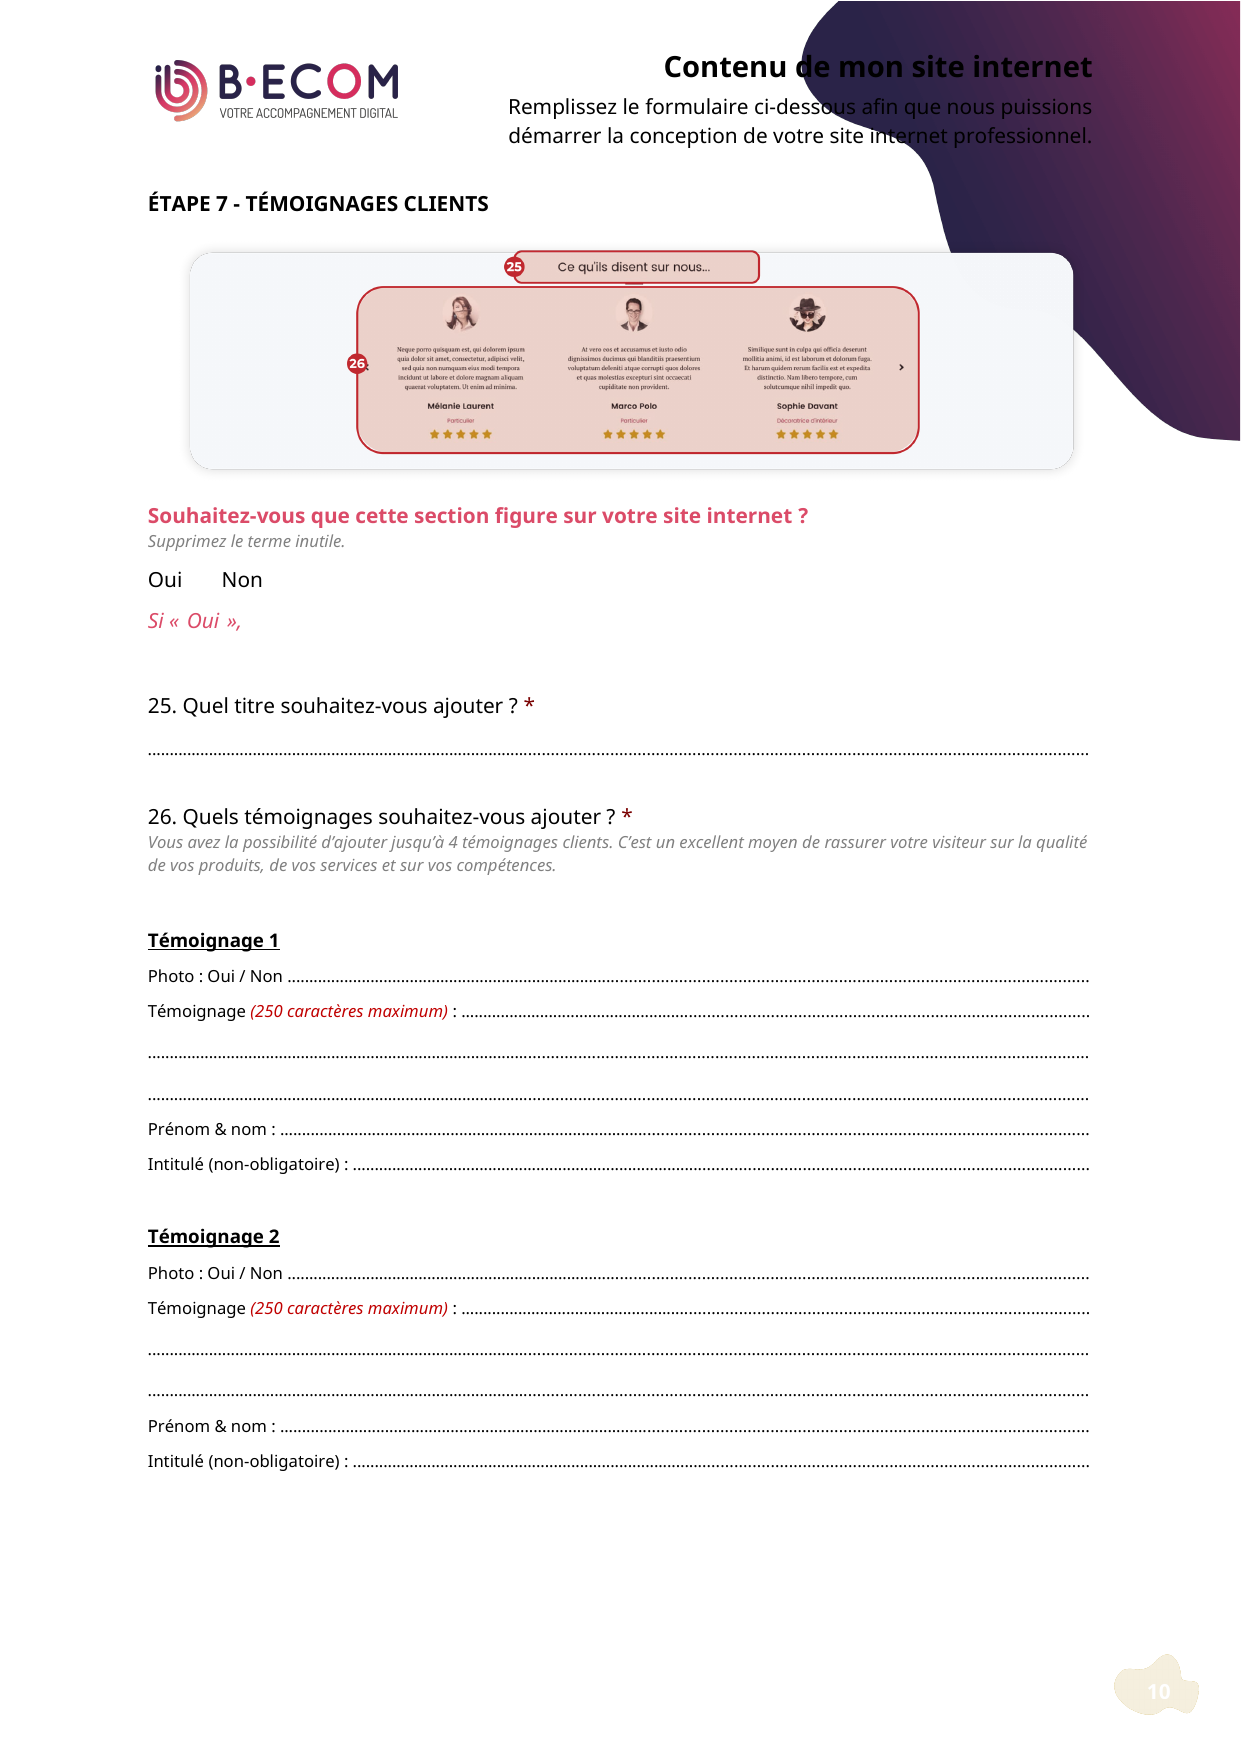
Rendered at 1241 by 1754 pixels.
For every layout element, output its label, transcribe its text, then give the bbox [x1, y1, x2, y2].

text Prénom & nom : [148, 1414, 1093, 1437]
text Témoignage (250 caractères maximum) : [148, 1000, 1093, 1023]
text ÉTAPE 7 - TÉMOIGNAGES CLIENTS [148, 189, 1093, 217]
text Intitulé (non-obligatoire) : [148, 1153, 1093, 1176]
text 25. Quel titre souhaitez-vous ajouter ? * [148, 692, 1093, 720]
text Intitulé (non-obligatoire) : [148, 1449, 1093, 1472]
picture [147, 59, 404, 122]
picture [147, 1, 1241, 502]
text Prénom & nom : [148, 1118, 1093, 1141]
text Souhaitez-vous que cette section figure sur votre site internet ? [148, 502, 1093, 530]
text Supprimez le terme inutile. [148, 530, 1093, 553]
text Témoignage (250 caractères maximum) : [148, 1297, 1093, 1319]
text Témoignage 2 [148, 1223, 1093, 1249]
text Photo : Oui / Non [148, 965, 1093, 988]
text Photo : Oui / Non [148, 1261, 1093, 1284]
text Témoignage 1 [148, 927, 1093, 952]
text Oui Non [148, 565, 1093, 594]
text Si « Oui », [148, 606, 1093, 635]
text 26. Quels témoignages souhaitez-vous ajouter ? * [148, 802, 1093, 831]
text Vous avez la possibilité d’ajouter jusqu’à 4 témoignages clients. C’est un excellent moyen de rassurer votre visiteur sur la qualité de vos produits, de vos services et sur vos compétences. [148, 831, 1093, 876]
